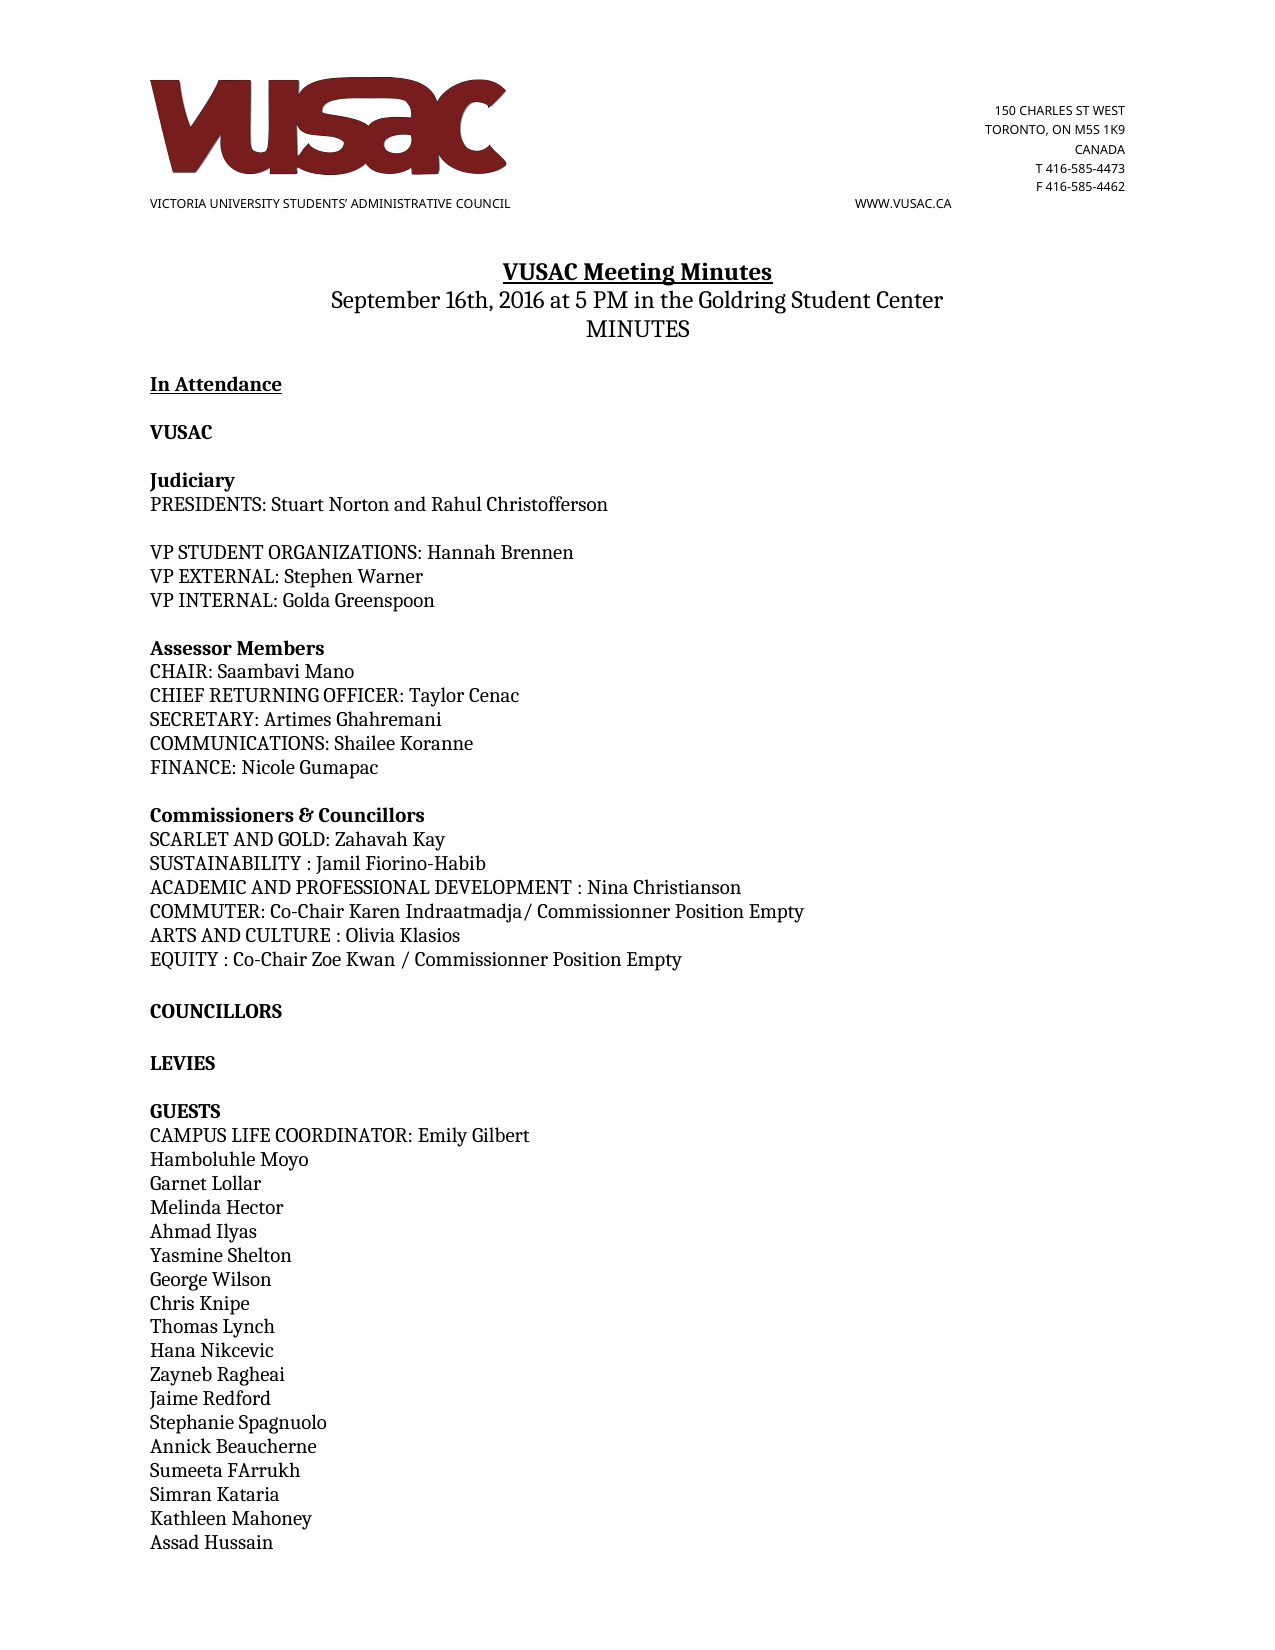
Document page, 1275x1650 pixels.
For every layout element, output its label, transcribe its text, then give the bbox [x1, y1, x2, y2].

picture [150, 77, 507, 175]
text Garnet Lollar [150, 1171, 1125, 1195]
text COMMUNICATIONS: Shailee Koranne [150, 732, 1125, 756]
text In Attendance [150, 373, 1125, 397]
text Simran Kataria [150, 1483, 1125, 1507]
text Hana Nikcevic [150, 1339, 1125, 1363]
text Annick Beaucherne [150, 1435, 1125, 1459]
text Stephanie Spagnuolo [150, 1411, 1125, 1435]
text Sumeeta FArrukh [150, 1459, 1125, 1483]
text EQUITY : Co-Chair Zoe Kwan / Commissionner Position Empty [150, 948, 1125, 972]
text ARTS AND CULTURE : Olivia Klasios [150, 924, 1125, 948]
text Assad Hussain [150, 1531, 1125, 1555]
text PRESIDENTS: Stuart Norton and Rahul Christofferson [150, 492, 1125, 540]
text Jaime Redford [150, 1387, 1125, 1411]
text CHAIR: Saambavi Mano [150, 660, 1125, 684]
text Melinda Hector [150, 1195, 1125, 1219]
text VUSAC Meeting Minutes [150, 258, 1125, 286]
text VUSAC [150, 421, 1125, 444]
text FINANCE: Nicole Gumapac [150, 756, 1125, 780]
text VP INTERNAL: Golda Greenspoon [150, 588, 1125, 612]
text Ahmad Ilyas [150, 1219, 1125, 1243]
text George Wilson [150, 1267, 1125, 1291]
text CHIEF RETURNING OFFICER: Taylor Cenac [150, 684, 1125, 708]
text GUESTS [150, 1099, 1125, 1123]
text Hamboluhle Moyo [150, 1147, 1125, 1171]
text Judiciary [150, 468, 1125, 492]
text Commissioners & Councillors [150, 804, 1125, 828]
text COUNCILLORS [150, 999, 1125, 1023]
text Zayneb Ragheai [150, 1363, 1125, 1387]
text LEVIES [150, 1052, 1125, 1076]
text CAMPUS LIFE COORDINATOR: Emily Gilbert [150, 1123, 1125, 1147]
text Assessor Members [150, 636, 1125, 660]
text SUSTAINABILITY : Jamil Fiorino-Habib [150, 852, 1125, 876]
text Thomas Lynch [150, 1315, 1125, 1339]
text ACADEMIC AND PROFESSIONAL DEVELOPMENT : Nina Christianson [150, 876, 1125, 900]
text Kathleen Mahoney [150, 1507, 1125, 1531]
text MINUTES [150, 315, 1125, 344]
text Chris Knipe [150, 1291, 1125, 1315]
text September 16th, 2016 at 5 PM in the Goldring Student Center [150, 286, 1125, 315]
text VP EXTERNAL: Stephen Warner [150, 564, 1125, 588]
text VP STUDENT ORGANIZATIONS: Hannah Brennen [150, 540, 1125, 564]
text Yasmine Shelton [150, 1243, 1125, 1267]
text SECRETARY: Artimes Ghahremani [150, 708, 1125, 732]
text COMMUTER: Co-Chair Karen Indraatmadja/ Commissionner Position Empty [150, 900, 1125, 924]
text SCARLET AND GOLD: Zahavah Kay [150, 828, 1125, 852]
